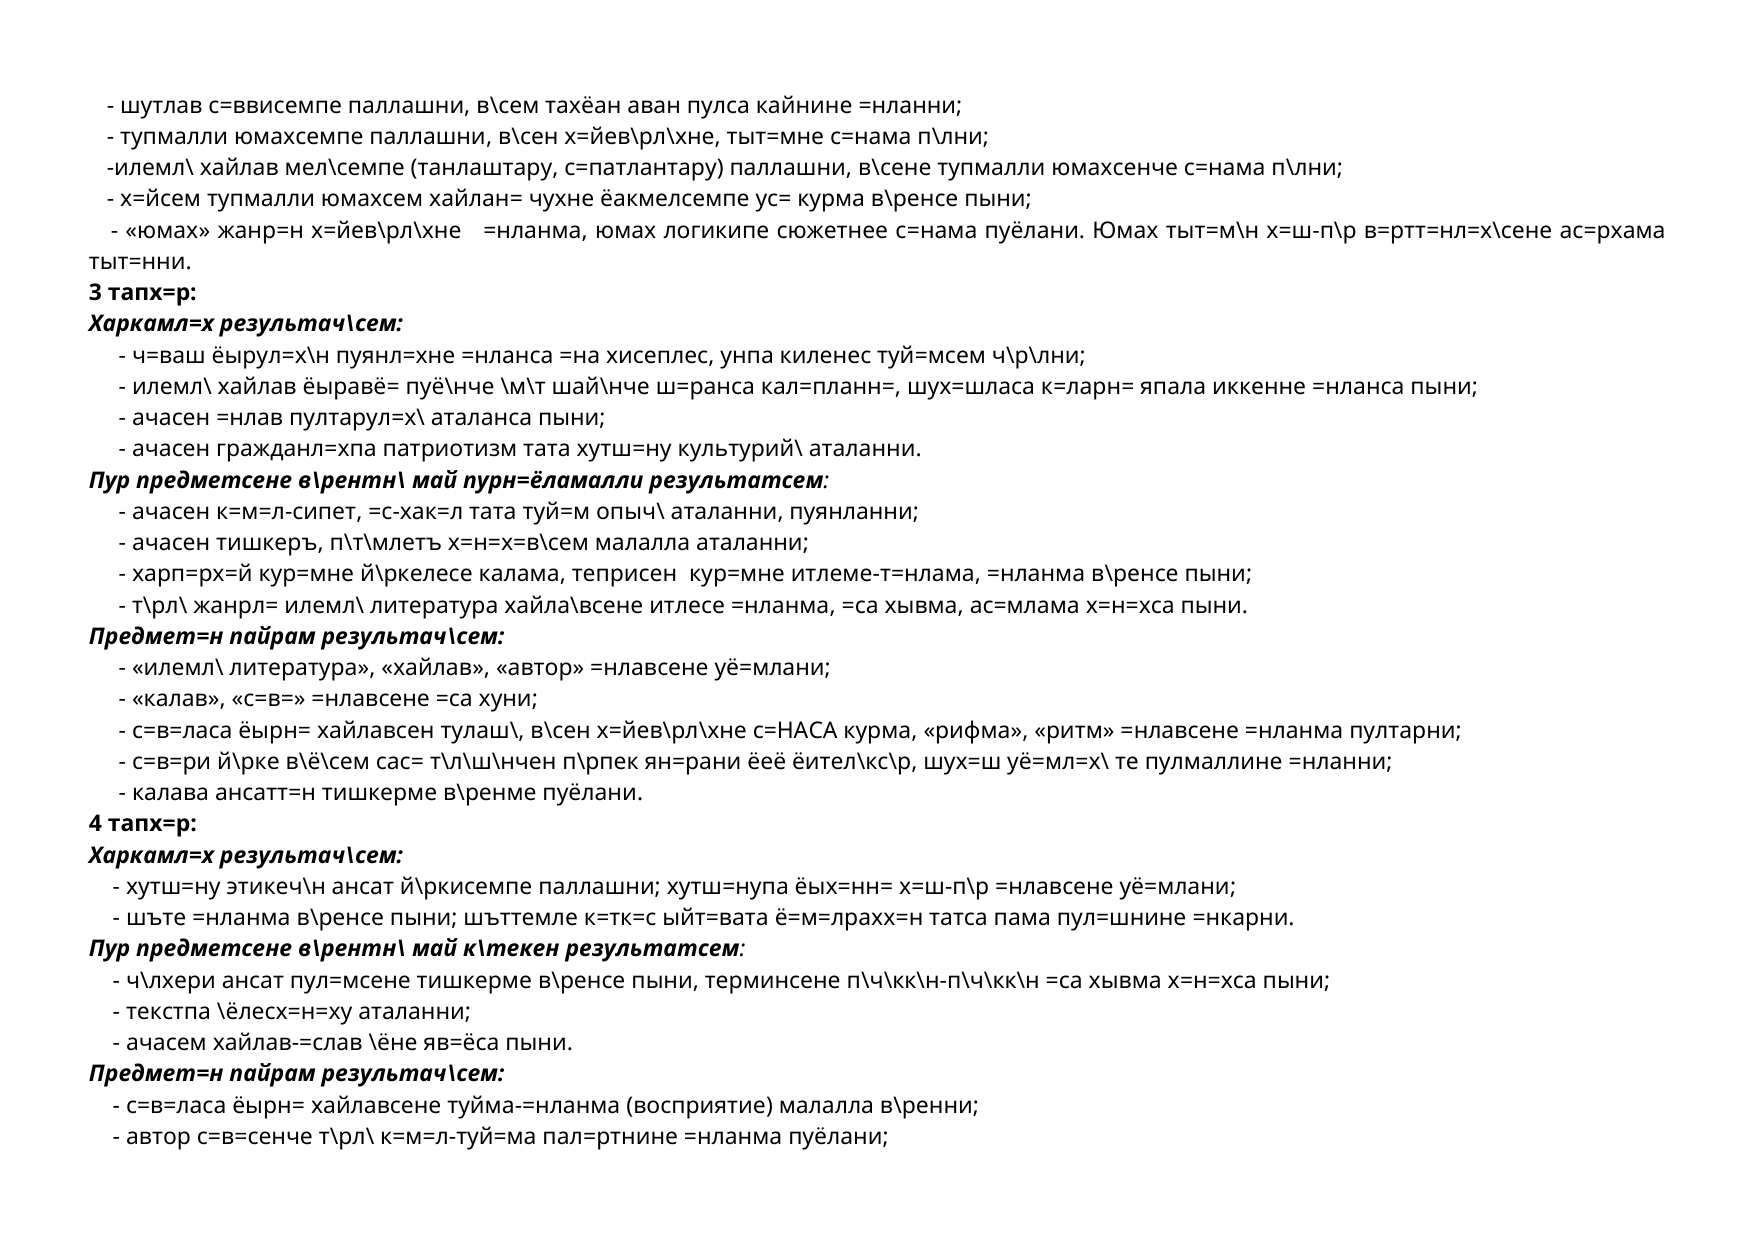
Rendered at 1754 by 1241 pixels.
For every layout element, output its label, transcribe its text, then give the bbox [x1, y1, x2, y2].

text - «калав», «с=в=» =нлавсене =са хуни; [89, 682, 1665, 714]
text - шутлав с=ввисемпе паллашни, в\сем тахёан аван пулса кайнине =нланни; [89, 89, 1665, 120]
text - х=йсем тупмалли юмахсем хайлан= чухне ёакмелсемпе ус= курма в\ренсе пыни; [89, 182, 1665, 214]
text - ачасем хайлав-=слав \ёне яв=ёса пыни. [89, 1026, 1665, 1057]
text - харп=рх=й кур=мне й\ркелесе калама, теприсен кур=мне итлеме-т=нлама, =нланма в\ренсе пыни; [89, 557, 1665, 589]
text -илемл\ хайлав мел\семпе (танлаштару, с=патлантару) паллашни, в\сене тупмалли юмахсенче с=нама п\лни; [89, 151, 1665, 182]
text - «илемл\ литература», «хайлав», «автор» =нлавсене уё=млани; [89, 651, 1665, 682]
text - с=в=ласа ёырн= хайлавсене туйма-=нланма (восприятие) малалла в\ренни; [89, 1089, 1665, 1120]
text Пур предметсене в\рентн\ май к\текен результатсем: [89, 932, 1665, 964]
text - т\рл\ жанрл= илемл\ литература хайла\всене итлесе =нланма, =са хывма, ас=млама х=н=хса пыни. [89, 589, 1665, 620]
text Предмет=н пайрам результач\сем: [89, 1057, 1665, 1089]
text - ачасен к=м=л-сипет, =с-хак=л тата туй=м опыч\ аталанни, пуянланни; [89, 495, 1665, 526]
text - илемл\ хайлав ёыравё= пуё\нче \м\т шай\нче ш=ранса кал=планн=, шух=шласа к=ларн= япала иккенне =нланса пыни; [89, 370, 1665, 401]
text - ч=ваш ёырул=х\н пуянл=хне =нланса =на хисеплес, унпа киленес туй=мсем ч\р\лни; [89, 339, 1665, 370]
text - ачасен тишкеръ, п\т\млетъ х=н=х=в\сем малалла аталанни; [89, 526, 1665, 557]
text - калава ансатт=н тишкерме в\ренме пуёлани. [89, 776, 1665, 807]
text - тупмалли юмахсемпе паллашни, в\сен х=йев\рл\хне, тыт=мне с=нама п\лни; [89, 120, 1665, 151]
text 4 тапх=р: [89, 807, 1665, 839]
text 3 тапх=р: [89, 276, 1665, 307]
text - ч\лхери ансат пул=мсене тишкерме в\ренсе пыни, терминсене п\ч\кк\н-п\ч\кк\н =са хывма х=н=хса пыни; [89, 964, 1665, 995]
text - ачасен =нлав пултарул=х\ аталанса пыни; [89, 401, 1665, 432]
text - с=в=ласа ёырн= хайлавсен тулаш\, в\сен х=йев\рл\хне с=НАСА курма, «рифма», «ритм» =нлавсене =нланма пултарни; [89, 714, 1665, 745]
text - шъте =нланма в\ренсе пыни; шъттемле к=тк=с ыйт=вата ё=м=лрахх=н татса пама пул=шнине =нкарни. [89, 901, 1665, 932]
text - «юмах» жанр=н х=йев\рл\хне =нланма, юмах логикипе сюжетнее с=нама пуёлани. Юмах тыт=м\н х=ш-п\р в=ртт=нл=х\сене ас=рхама тыт=нни. [89, 214, 1665, 276]
text Пур предметсене в\рентн\ май пурн=ёламалли результатсем: [89, 464, 1665, 495]
text - текстпа \ёлесх=н=ху аталанни; [89, 995, 1665, 1026]
text - автор с=в=сенче т\рл\ к=м=л-туй=ма пал=ртнине =нланма пуёлани; [89, 1120, 1665, 1151]
text Харкамл=х результач\сем: [89, 307, 1665, 339]
text Харкамл=х результач\сем: [89, 839, 1665, 870]
text - ачасен гражданл=хпа патриотизм тата хутш=ну культурий\ аталанни. [89, 432, 1665, 464]
text - хутш=ну этикеч\н ансат й\ркисемпе паллашни; хутш=нупа ёых=нн= х=ш-п\р =нлавсене уё=млани; [89, 870, 1665, 901]
text Предмет=н пайрам результач\сем: [89, 620, 1665, 651]
text - с=в=ри й\рке в\ё\сем сас= т\л\ш\нчен п\рпек ян=рани ёеё ёител\кс\р, шух=ш уё=мл=х\ те пулмаллине =нланни; [89, 745, 1665, 776]
